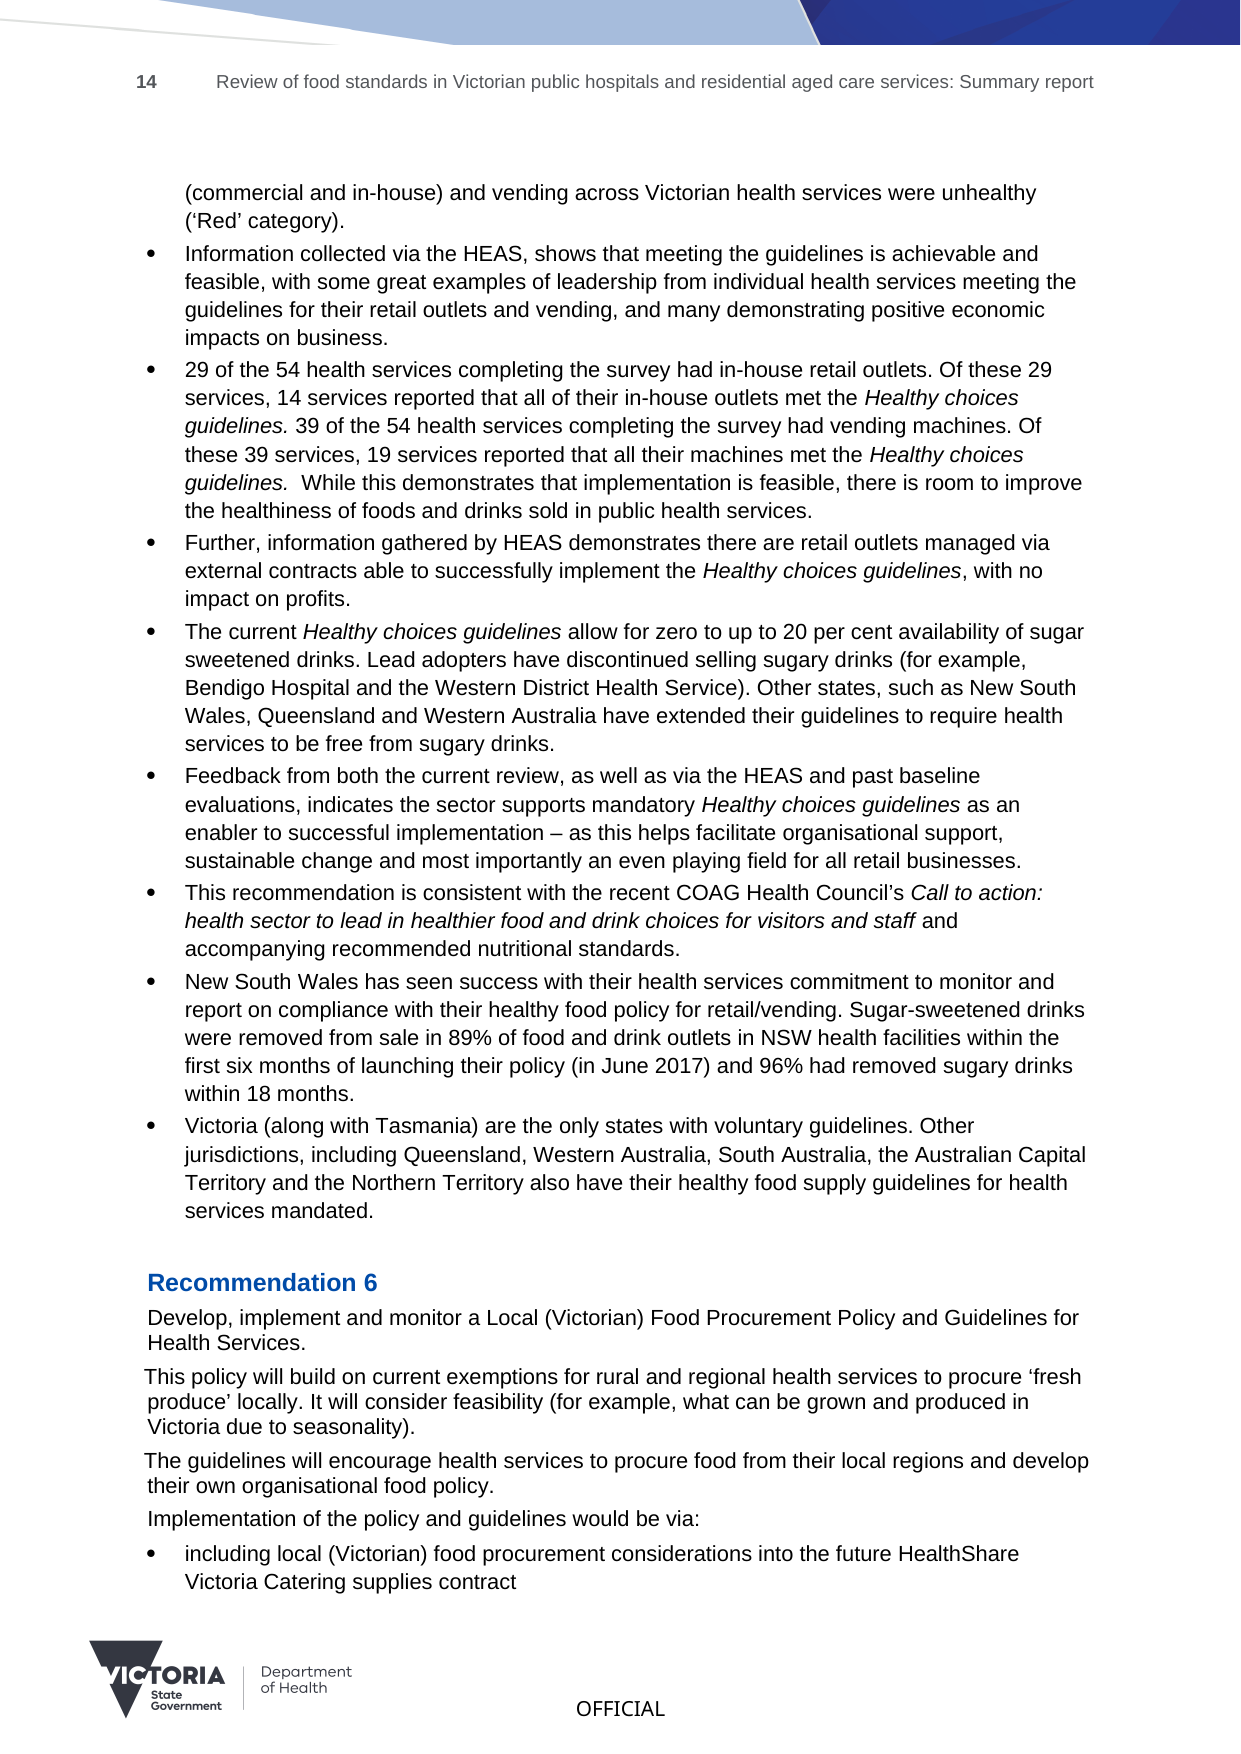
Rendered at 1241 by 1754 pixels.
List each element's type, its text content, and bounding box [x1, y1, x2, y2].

picture [0, 0, 1241, 45]
picture [0, 1595, 1241, 1754]
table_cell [136, 1260, 1104, 1606]
